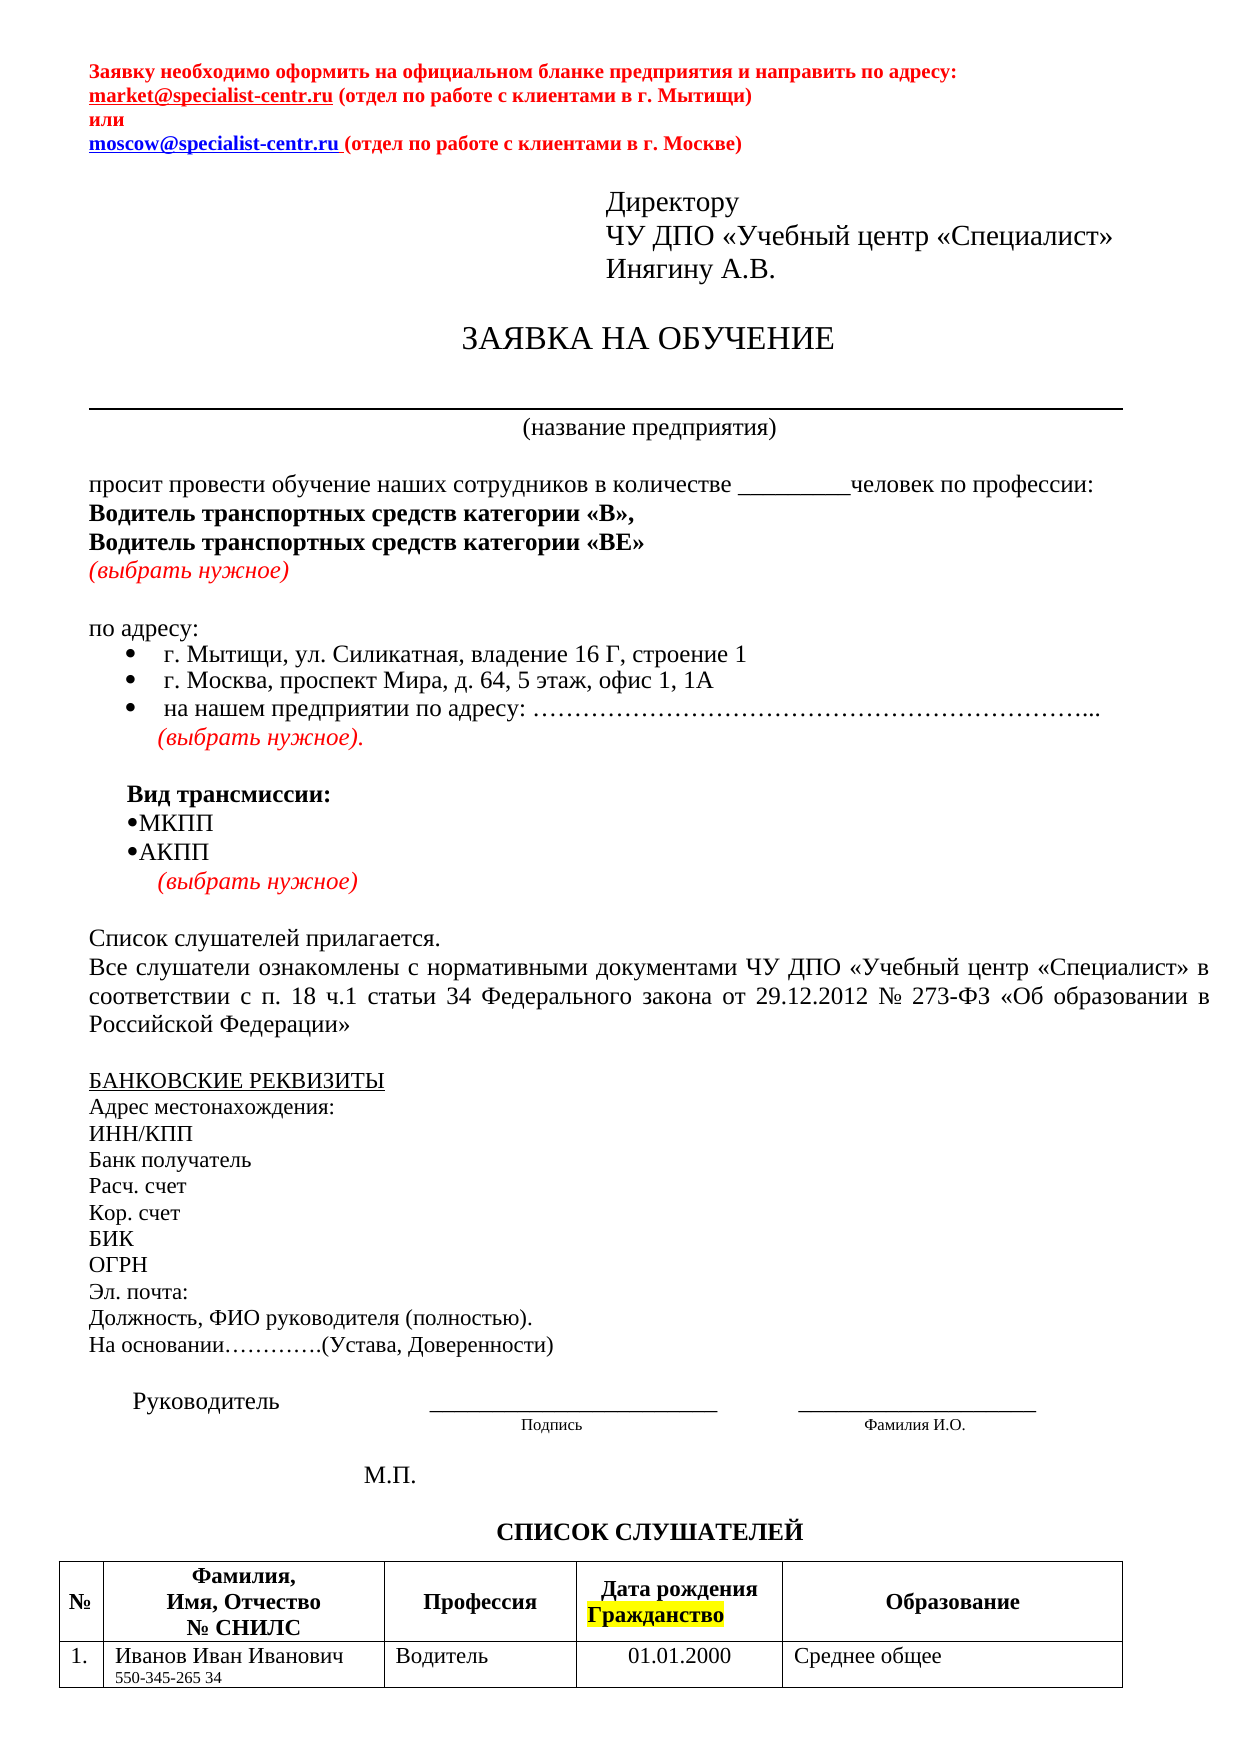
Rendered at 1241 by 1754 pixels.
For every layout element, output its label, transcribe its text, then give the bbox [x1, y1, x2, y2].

text Расч. счет [89, 1172, 1211, 1199]
table_cell Водитель [385, 1642, 576, 1687]
text Вид трансмиссии: [89, 779, 1211, 808]
text БИК [89, 1225, 1211, 1252]
text ЗАЯВКА НА ОБУЧЕНИЕ [86, 318, 1211, 357]
title Директору [591, 184, 1211, 218]
text БАНКОВСКИЕ РЕКВИЗИТЫ [89, 1067, 1211, 1093]
text ИНН/КПП [89, 1120, 1211, 1146]
text или [89, 107, 1211, 131]
table_cell [60, 1642, 103, 1687]
text Кор. счет [89, 1199, 1211, 1225]
table_header Фамилия, Имя, Отчество № СНИЛС [104, 1562, 384, 1641]
text На основании………….(Устава, Доверенности) [89, 1331, 1211, 1357]
text Эл. почта: [89, 1278, 1211, 1304]
text (название предприятия) [89, 412, 1211, 440]
text moscow@specialist-centr.ru (отдел по работе с клиентами в г. Москве) [89, 131, 1211, 155]
table_header Дата рождения Гражданство [577, 1562, 782, 1641]
list МКПП [128, 808, 1211, 837]
table_header Образование [783, 1562, 1122, 1641]
text М.П. [89, 1460, 1211, 1489]
text СПИСОК СЛУШАТЕЛЕЙ [89, 1517, 1211, 1546]
text Должность, ФИО руководителя (полностью). [89, 1304, 1211, 1331]
text ЧУ ДПО «Учебный центр «Специалист» [591, 218, 1211, 251]
text Водитель транспортных средств категории «В», [89, 498, 1211, 527]
text просит провести обучение наших сотрудников в количестве _________человек по профессии: [89, 469, 1211, 498]
text (выбрать нужное) [89, 555, 1211, 584]
text Водитель транспортных средств категории «ВЕ» [89, 527, 1211, 555]
list г. Москва, проспект Мира, д. 64, 5 этаж, офис 1, 1А [126, 667, 1211, 693]
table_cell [783, 1642, 1122, 1687]
list АКПП [128, 837, 1211, 866]
text Инягину А.В. [591, 251, 1211, 285]
text по адресу: [89, 613, 1211, 642]
table_header № [60, 1562, 103, 1641]
text Адрес местонахождения: [89, 1093, 1211, 1120]
text Банк получатель [89, 1146, 1211, 1172]
text Подпись Фамилия И.О. [133, 1414, 1211, 1434]
text Список слушателей прилагается. [89, 923, 1211, 952]
text (выбрать нужное) [89, 866, 1211, 894]
text Руководитель _______________________ ___________________ [89, 1386, 1211, 1414]
text Заявку необходимо оформить на официальном бланке предприятия и направить по адресу: [89, 59, 1211, 83]
table_header Профессия [385, 1562, 576, 1641]
text (выбрать нужное). [89, 722, 1211, 751]
list г. Мытищи, ул. Силикатная, владение 16 Г, строение 1 [126, 642, 1211, 667]
text market@specialist-centr.ru (отдел по работе с клиентами в г. Мытищи) [89, 83, 1211, 107]
text ОГРН [89, 1252, 1211, 1278]
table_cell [104, 1642, 384, 1687]
table_cell 01.01.2000 Россия [577, 1642, 782, 1687]
list на нашем предприятии по адресу: …………………………………………………………... [126, 693, 1211, 722]
text Все слушатели ознакомлены с нормативными документами ЧУ ДПО «Учебный центр «Специалист» в соответствии с п. 18 ч.1 статьи 34 Федерального закона от 29.12.2012 № 273-ФЗ «Об образовании в Российской Федерации» [89, 952, 1211, 1038]
